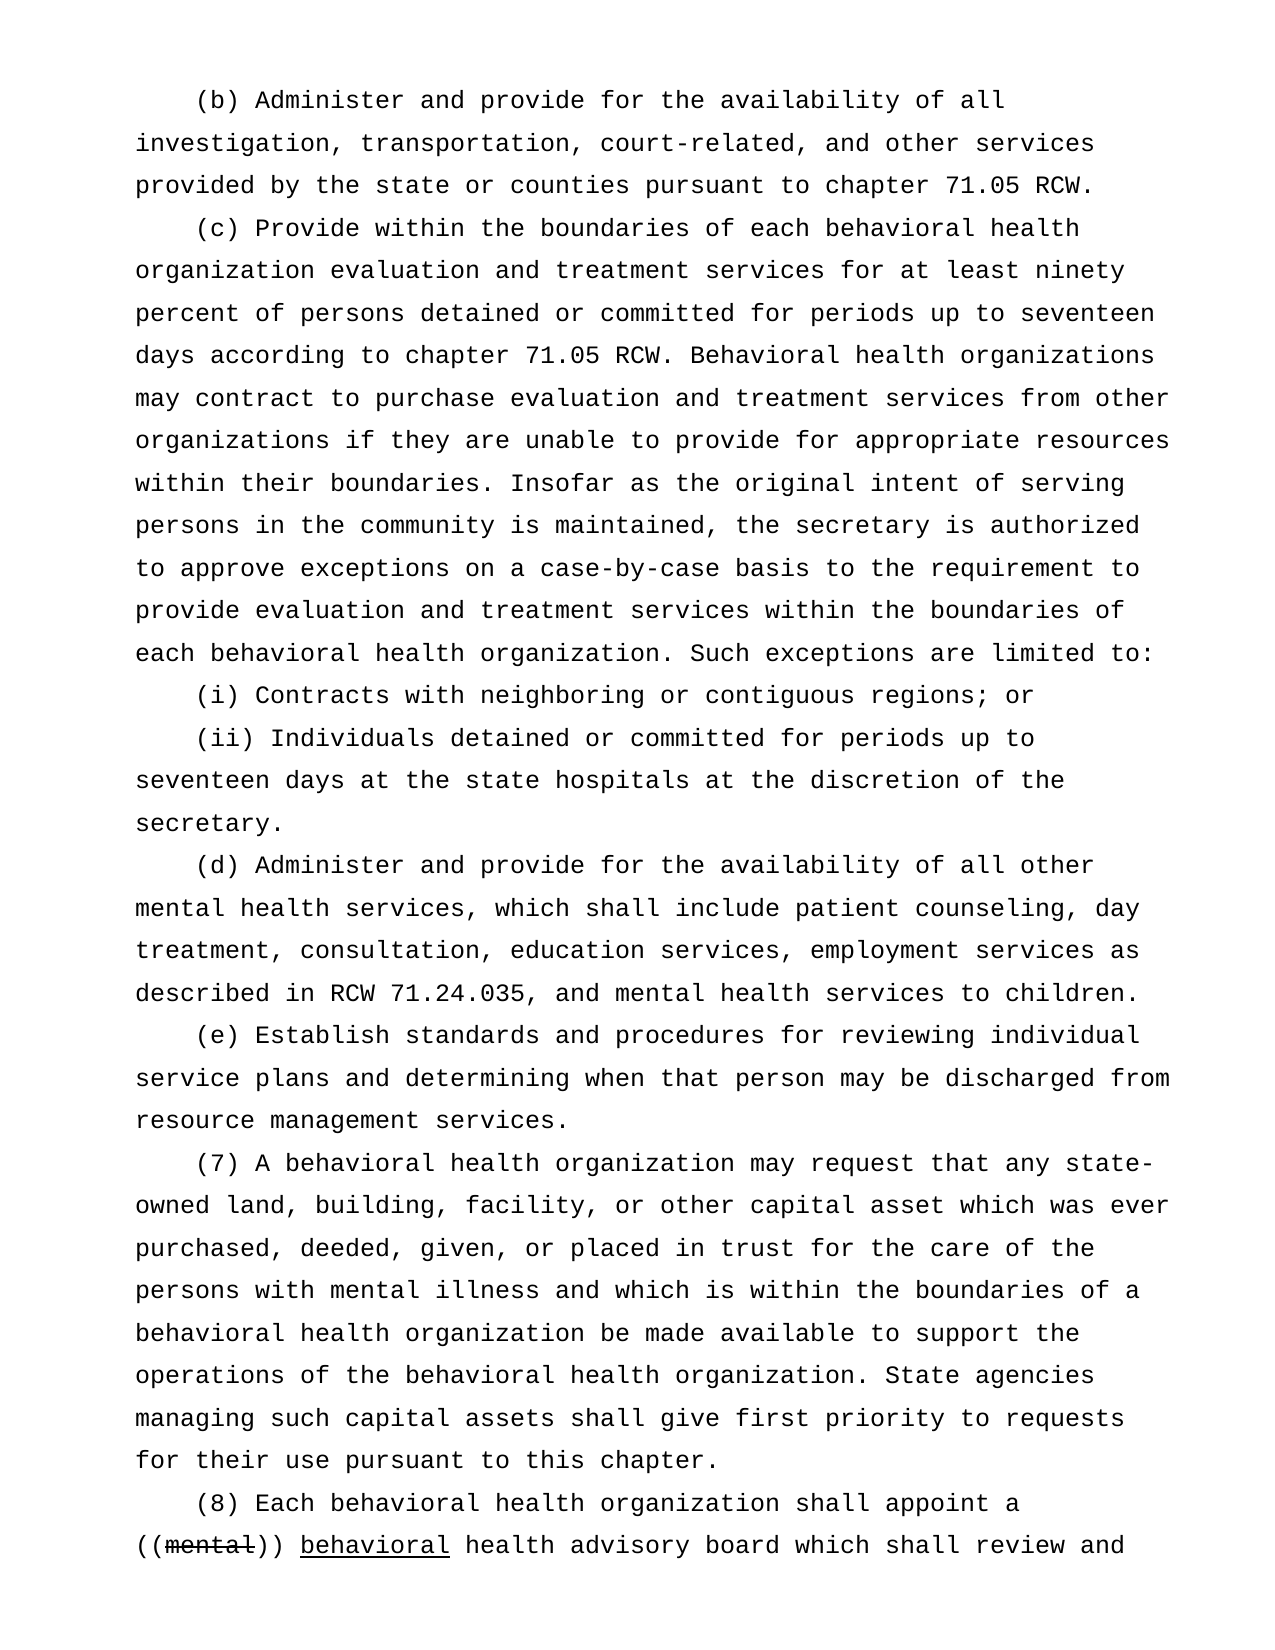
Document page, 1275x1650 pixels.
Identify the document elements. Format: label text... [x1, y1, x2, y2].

text (7) A behavioral health organization may request that any state-owned land, building, facility, or other capital asset which was ever purchased, deeded, given, or placed in trust for the care of the persons with mental illness and which is within the boundaries of a behavioral health organization be made available to support the operations of the behavioral health organization. State agencies managing such capital assets shall give first priority to requests for their use pursuant to this chapter. [135, 1137, 1170, 1477]
text (i) Contracts with neighboring or contiguous regions; or [135, 670, 1170, 712]
text (b) Administer and provide for the availability of all investigation, transportation, court-related, and other services provided by the state or counties pursuant to chapter 71.05 RCW. [135, 75, 1170, 202]
text (d) Administer and provide for the availability of all other mental health services, which shall include patient counseling, day treatment, consultation, education services, employment services as described in RCW 71.24.035, and mental health services to children. [135, 840, 1170, 1010]
text (ii) Individuals detained or committed for periods up to seventeen days at the state hospitals at the discretion of the secretary. [135, 712, 1170, 840]
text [135, 1477, 1170, 1562]
text (e) Establish standards and procedures for reviewing individual service plans and determining when that person may be discharged from resource management services. [135, 1010, 1170, 1137]
text (c) Provide within the boundaries of each behavioral health organization evaluation and treatment services for at least ninety percent of persons detained or committed for periods up to seventeen days according to chapter 71.05 RCW. Behavioral health organizations may contract to purchase evaluation and treatment services from other organizations if they are unable to provide for appropriate resources within their boundaries. Insofar as the original intent of serving persons in the community is maintained, the secretary is authorized to approve exceptions on a case-by-case basis to the requirement to provide evaluation and treatment services within the boundaries of each behavioral health organization. Such exceptions are limited to: [135, 202, 1170, 670]
